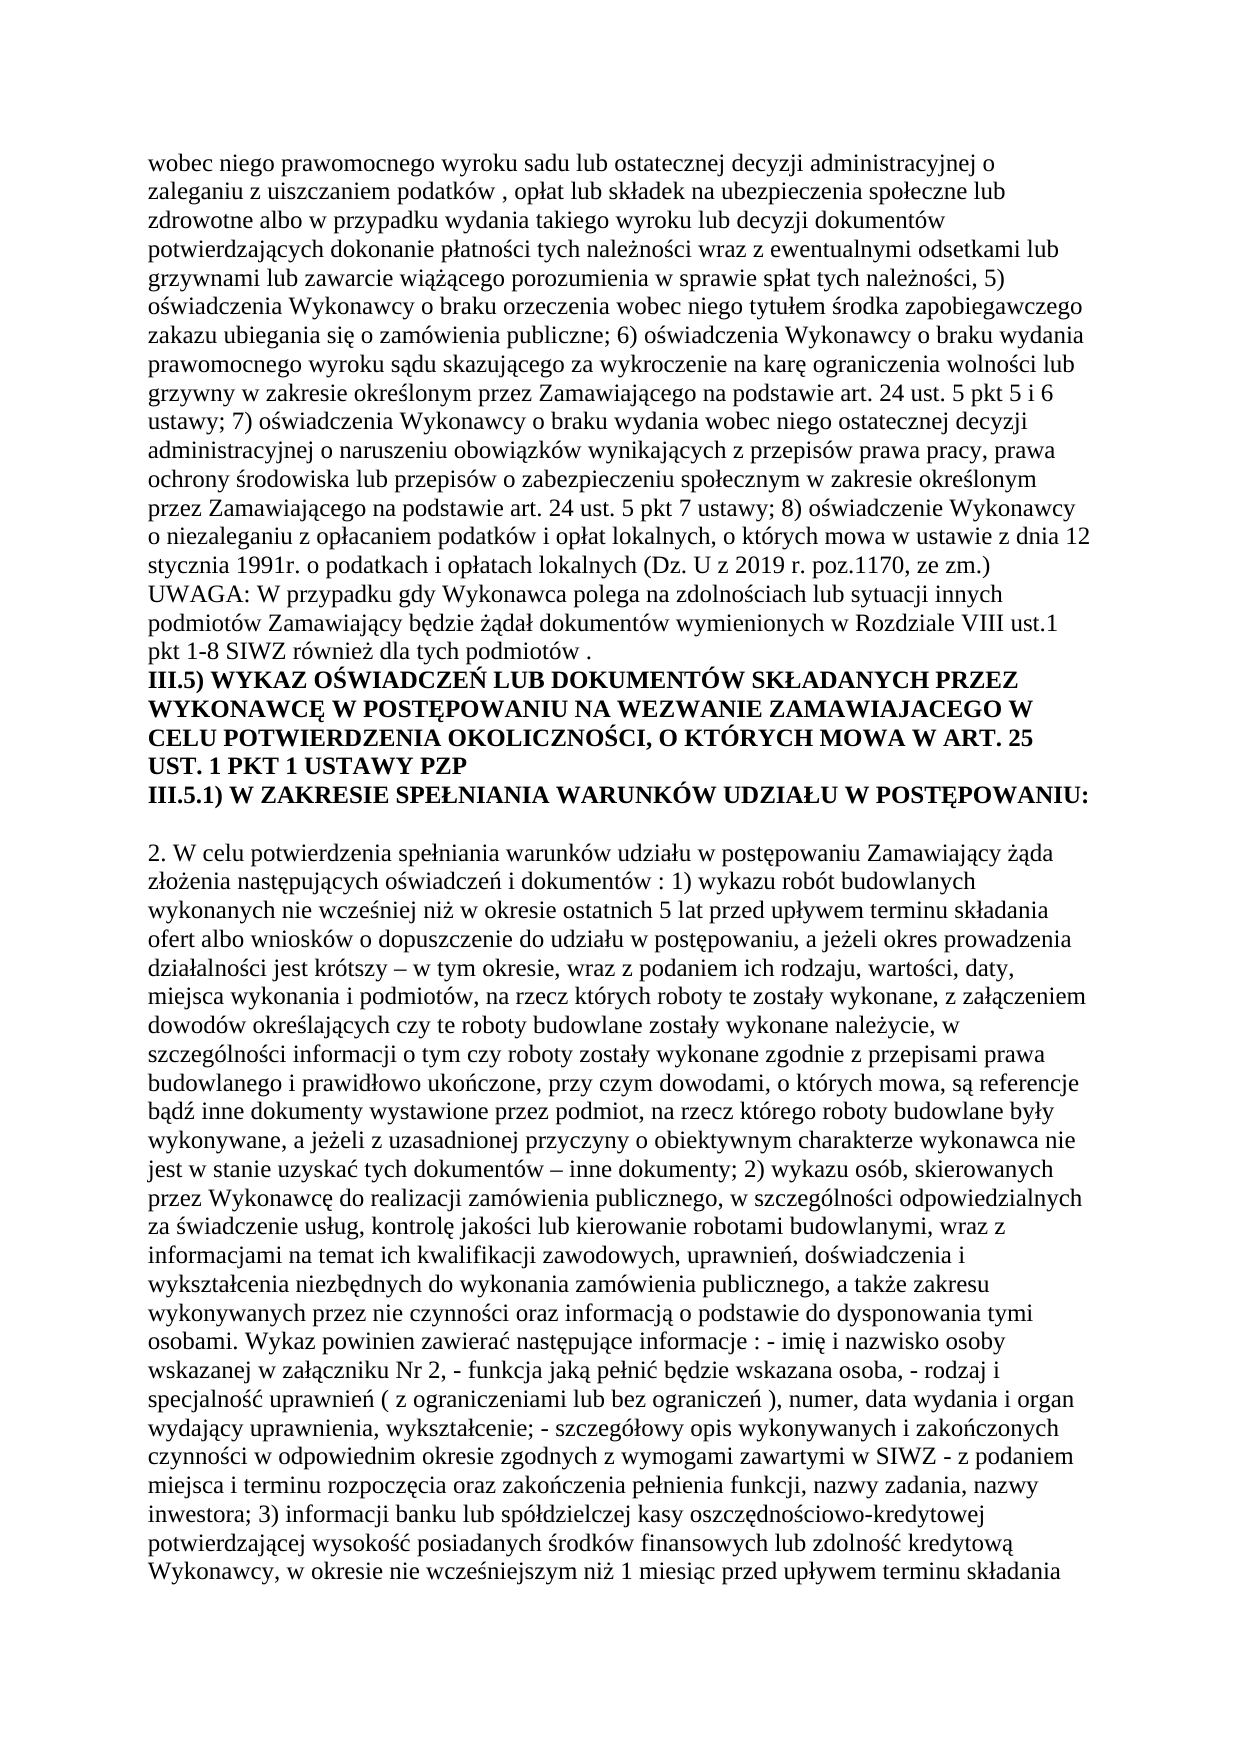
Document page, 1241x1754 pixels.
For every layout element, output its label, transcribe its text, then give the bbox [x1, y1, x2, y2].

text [148, 780, 1093, 1585]
text III.5) WYKAZ OŚWIADCZEŃ LUB DOKUMENTÓW SKŁADANYCH PRZEZ WYKONAWCĘ W POSTĘPOWANIU NA WEZWANIE ZAMAWIAJACEGO W CELU POTWIERDZENIA OKOLICZNOŚCI, O KTÓRYCH MOWA W ART. 25 UST. 1 PKT 1 USTAWY PZP [148, 665, 1093, 780]
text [148, 148, 1093, 665]
